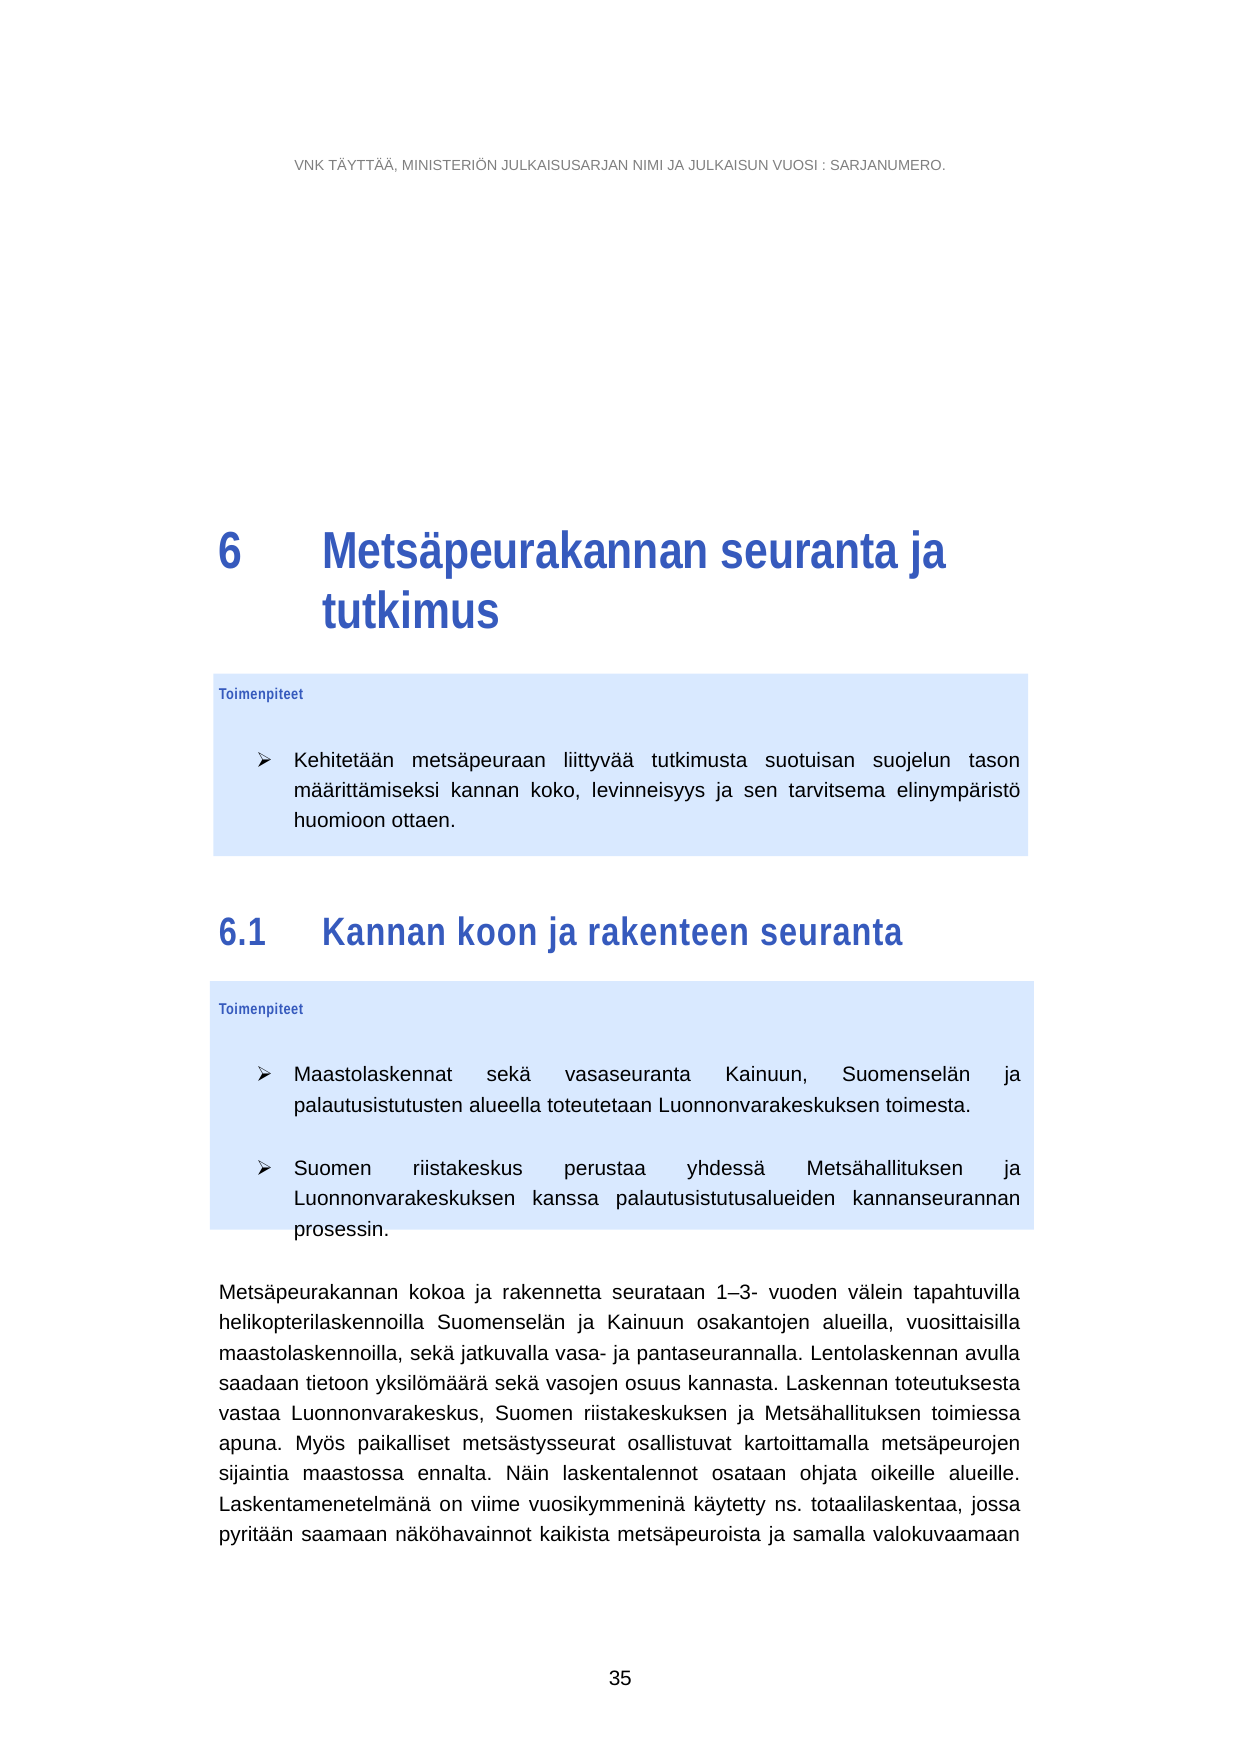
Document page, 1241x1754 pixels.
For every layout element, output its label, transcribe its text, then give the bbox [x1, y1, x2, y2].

text Toimenpiteet [218, 1000, 1022, 1031]
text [218, 1274, 1022, 1546]
list Suomen riistakeskus perustaa yhdessä Metsähallituksen ja Luonnonvarakeskuksen kanssa palautusistutusalueiden kannanseurannan prosessin. [256, 1150, 1022, 1240]
subtitle Metsäpeurakannan seuranta ja tutkimus [218, 520, 1022, 639]
subtitle Kannan koon ja rakenteen seuranta [218, 909, 1022, 954]
text Toimenpiteet [218, 685, 1022, 716]
list Kehitetään metsäpeuraan liittyvää tutkimusta suotuisan suojelun tason määrittämiseksi kannan koko, levinneisyys ja sen tarvitsema elinympäristö huomioon ottaen. [256, 741, 1022, 832]
list Maastolaskennat sekä vasaseuranta Kainuun, Suomenselän ja palautusistutusten alueella toteutetaan Luonnonvarakeskuksen toimesta. [256, 1056, 1022, 1116]
